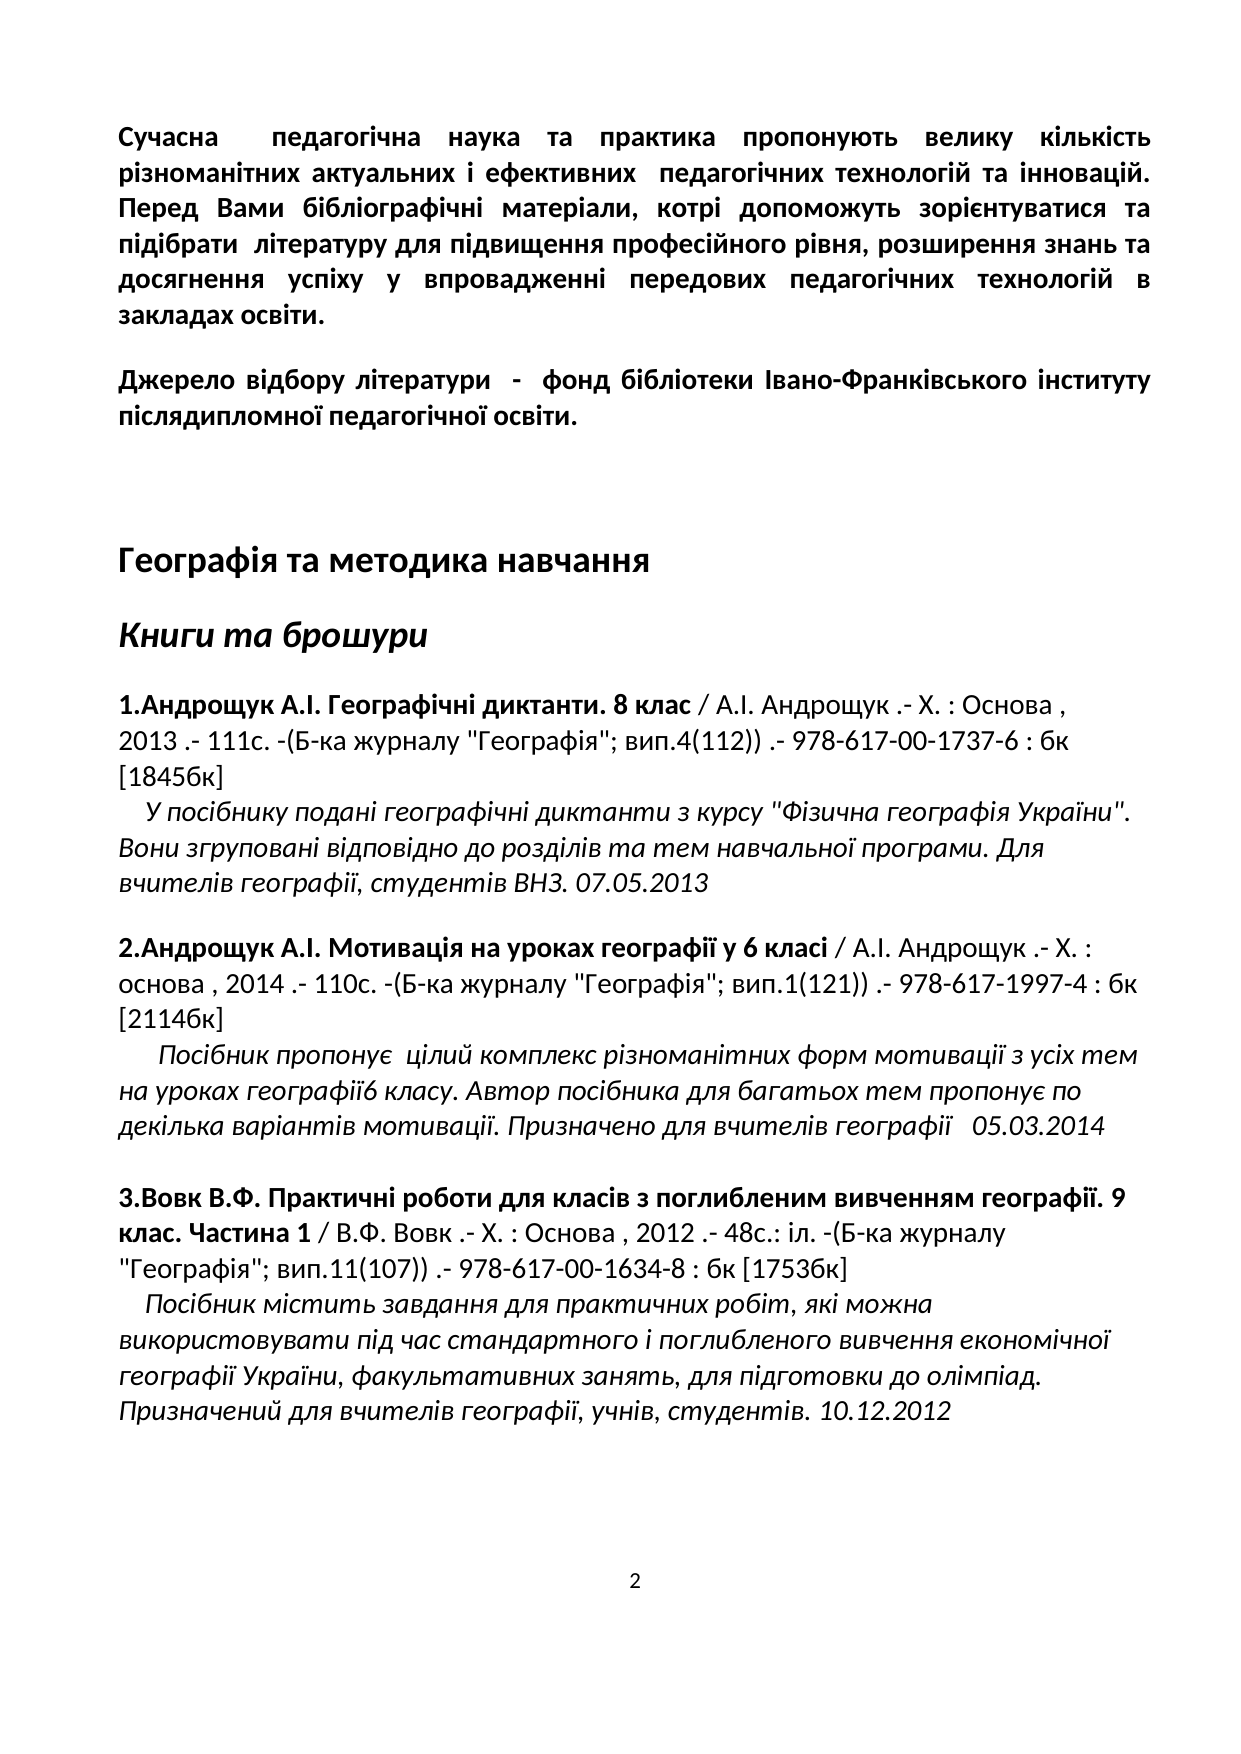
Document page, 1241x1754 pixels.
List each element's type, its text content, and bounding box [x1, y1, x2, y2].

text 3.Вовк В.Ф. Практичні роботи для класів з поглибленим вивченням географії. 9 клас. Частина 1 / В.Ф. Вовк .- Х. : Основа , 2012 .- 48с.: іл. -(Б-ка журналу "Географія"; вип.11(107)) .- 978-617-00-1634-8 : бк [1753бк] Посібник містить завдання для практичних робіт, які можна використовувати під час стандартного і поглибленого вивчення економічної географії України, факультативних занять, для підготовки до олімпіад. Призначений для вчителів географії, учнів, студентів. 10.12.2012 [118, 1179, 1152, 1492]
text Сучасна педагогічна наука та практика пропонують велику кількість різноманітних актуальних і ефективних педагогічних технологій та інновацій. Перед Вами бібліографічні матеріали, котрі допоможуть зорієнтуватися та підібрати літературу для підвищення професійного рівня, розширення знань та досягнення успіху у впровадженні передових педагогічних технологій в закладах освіти. [118, 118, 1152, 332]
text 1.Андрощук А.І. Географічні диктанти. 8 клас / А.І. Андрощук .- Х. : Основа , 2013 .- 111с. -(Б-ка журналу "Географія"; вип.4(112)) .- 978-617-00-1737-6 : бк [1845бк] У посібнику подані географічні диктанти з курсу "Фізична географія України". Вони згруповані відповідно до розділів та тем навчальної програми. Для вчителів географії, студентів ВНЗ. 07.05.2013 [118, 686, 1152, 900]
text Джерело відбору літератури - фонд бібліотеки Івано-Франківського інституту післядипломної педагогічної освіти. [118, 361, 1152, 432]
text 2.Андрощук А.І. Мотивація на уроках географії у 6 класі / А.І. Андрощук .- Х. : основа , 2014 .- 110с. -(Б-ка журналу "Географія"; вип.1(121)) .- 978-617-1997-4 : бк [2114бк] [118, 929, 1152, 1036]
text Посібник пропонує цілий комплекс різноманітних форм мотивації з усіх тем на уроках географії6 класу. Автор посібника для багатьох тем пропонує по декілька варіантів мотивації. Призначено для вчителів географії 05.03.2014 [118, 1036, 1152, 1143]
text Географія та методика навчання [118, 536, 1152, 582]
text Книги та брошури [118, 611, 1152, 657]
